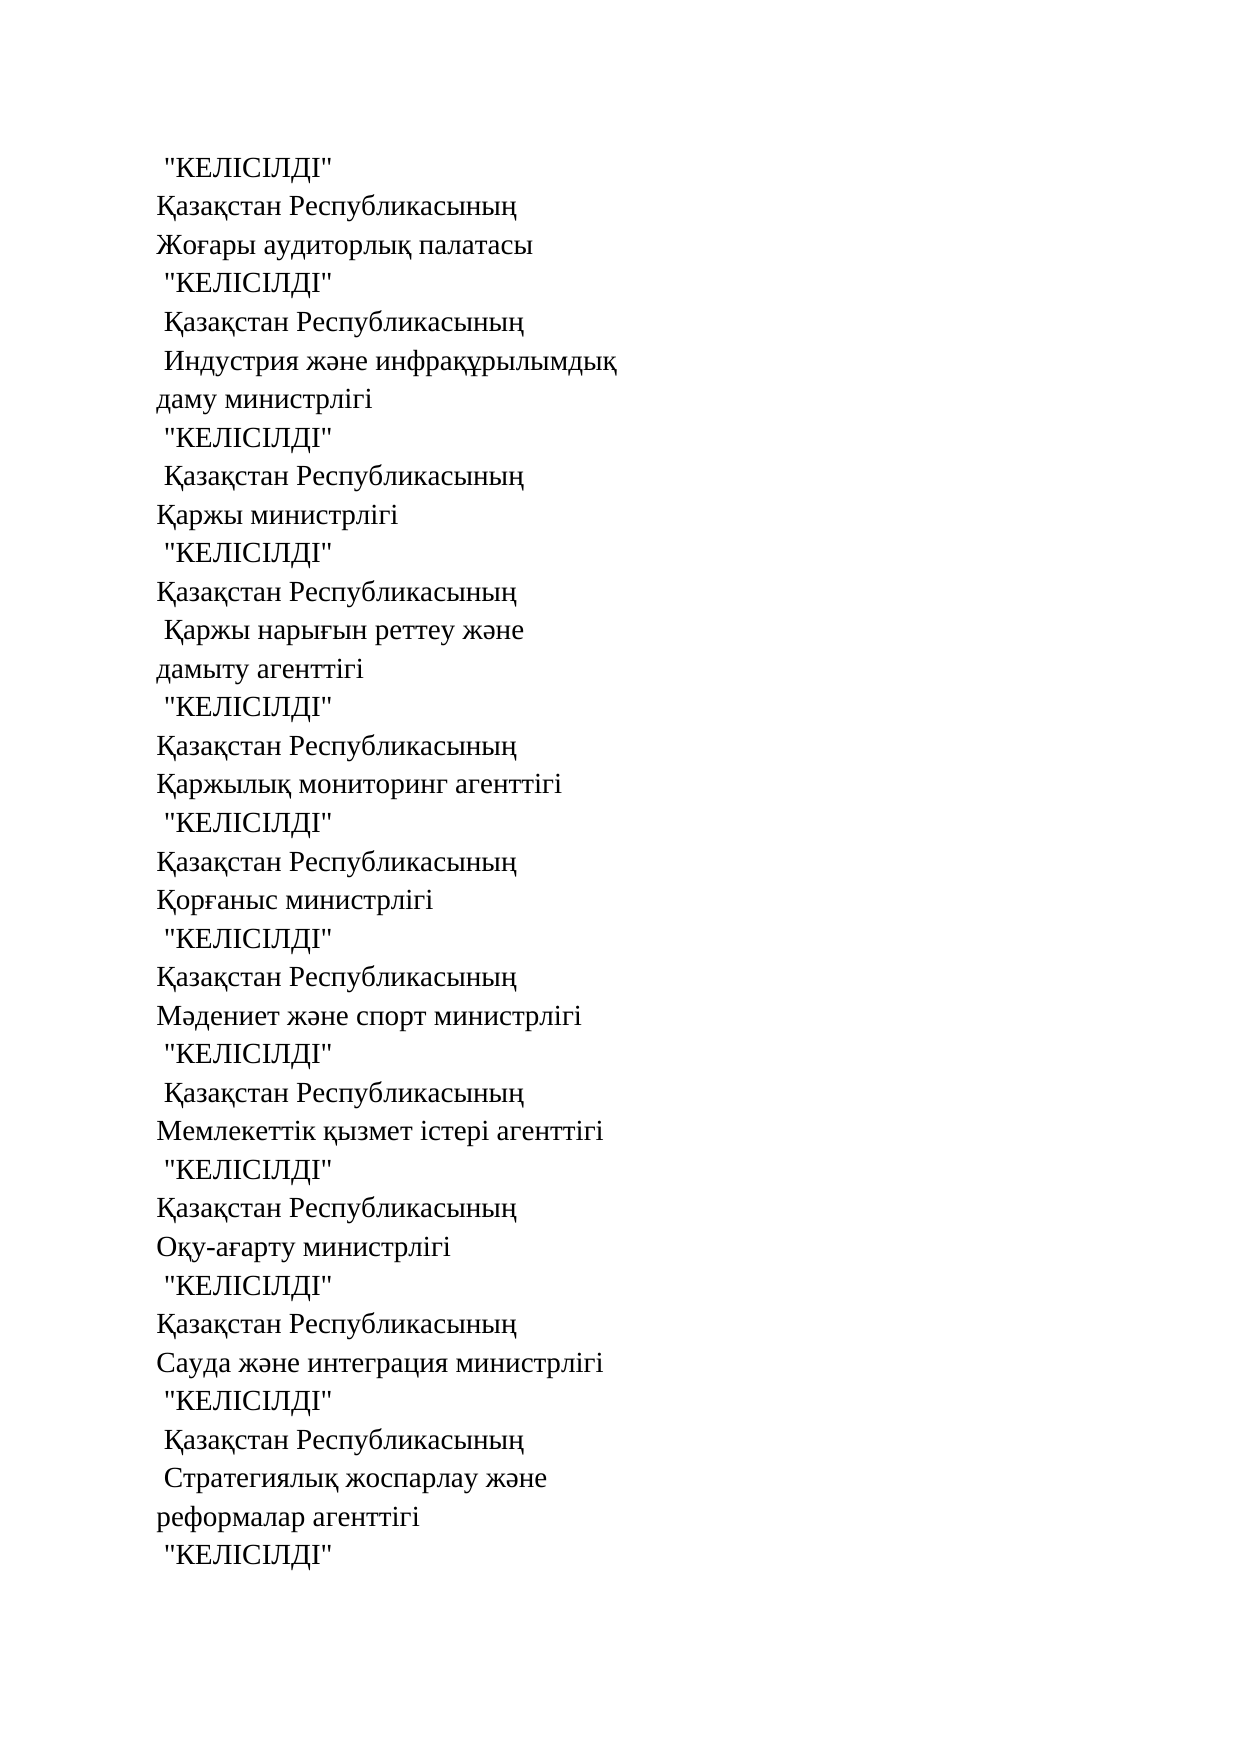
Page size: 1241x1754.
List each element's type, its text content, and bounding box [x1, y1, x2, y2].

text дамыту агенттігі [112, 651, 1128, 684]
text "КЕЛІСІЛДІ" [112, 1036, 1128, 1070]
text "КЕЛІСІЛДІ" [112, 1537, 1128, 1571]
text Қазақстан Республикасының [112, 1422, 1128, 1455]
text "КЕЛІСІЛДІ" [112, 420, 1128, 453]
text "КЕЛІСІЛДІ" [112, 689, 1128, 723]
text Қазақстан Республикасының [112, 1075, 1128, 1108]
text Қазақстан Республикасының [112, 728, 1128, 762]
text Қазақстан Республикасының [112, 458, 1128, 492]
text "КЕЛІСІЛДІ" [112, 921, 1128, 954]
text Индустрия және инфрақұрылымдық [112, 343, 1128, 376]
text Сауда және интеграция министрлігі [112, 1345, 1128, 1378]
text "КЕЛІСІЛДІ" [112, 1152, 1128, 1186]
text Қорғаныс министрлігі [112, 882, 1128, 916]
text Қазақстан Республикасының [112, 1306, 1128, 1340]
text Қазақстан Республикасының [112, 844, 1128, 877]
text Мемлекеттік қызмет істері агенттігі [112, 1113, 1128, 1147]
text "КЕЛІСІЛДІ" [112, 1383, 1128, 1417]
text Қазақстан Республикасының [112, 574, 1128, 607]
text Оқу-ағарту министрлігі [112, 1229, 1128, 1263]
text Қазақстан Республикасының [112, 188, 1128, 222]
text "КЕЛІСІЛДІ" [112, 150, 1128, 183]
text "КЕЛІСІЛДІ" [112, 266, 1128, 299]
text даму министрлігі [112, 381, 1128, 415]
text "КЕЛІСІЛДІ" [112, 1268, 1128, 1301]
text Стратегиялық жоспарлау және [112, 1460, 1128, 1494]
text Қазақстан Республикасының [112, 304, 1128, 338]
text Қазақстан Республикасының [112, 1191, 1128, 1224]
text Қаржы министрлігі [112, 497, 1128, 530]
text Қаржы нарығын реттеу және [112, 612, 1128, 646]
text Жоғары аудиторлық палатасы [112, 227, 1128, 261]
text "КЕЛІСІЛДІ" [112, 805, 1128, 839]
text Қаржылық мониторинг агенттігі [112, 767, 1128, 800]
text реформалар агенттігі [112, 1499, 1128, 1532]
text Мәдениет және спорт министрлігі [112, 998, 1128, 1031]
text "КЕЛІСІЛДІ" [112, 535, 1128, 569]
text Қазақстан Республикасының [112, 959, 1128, 993]
